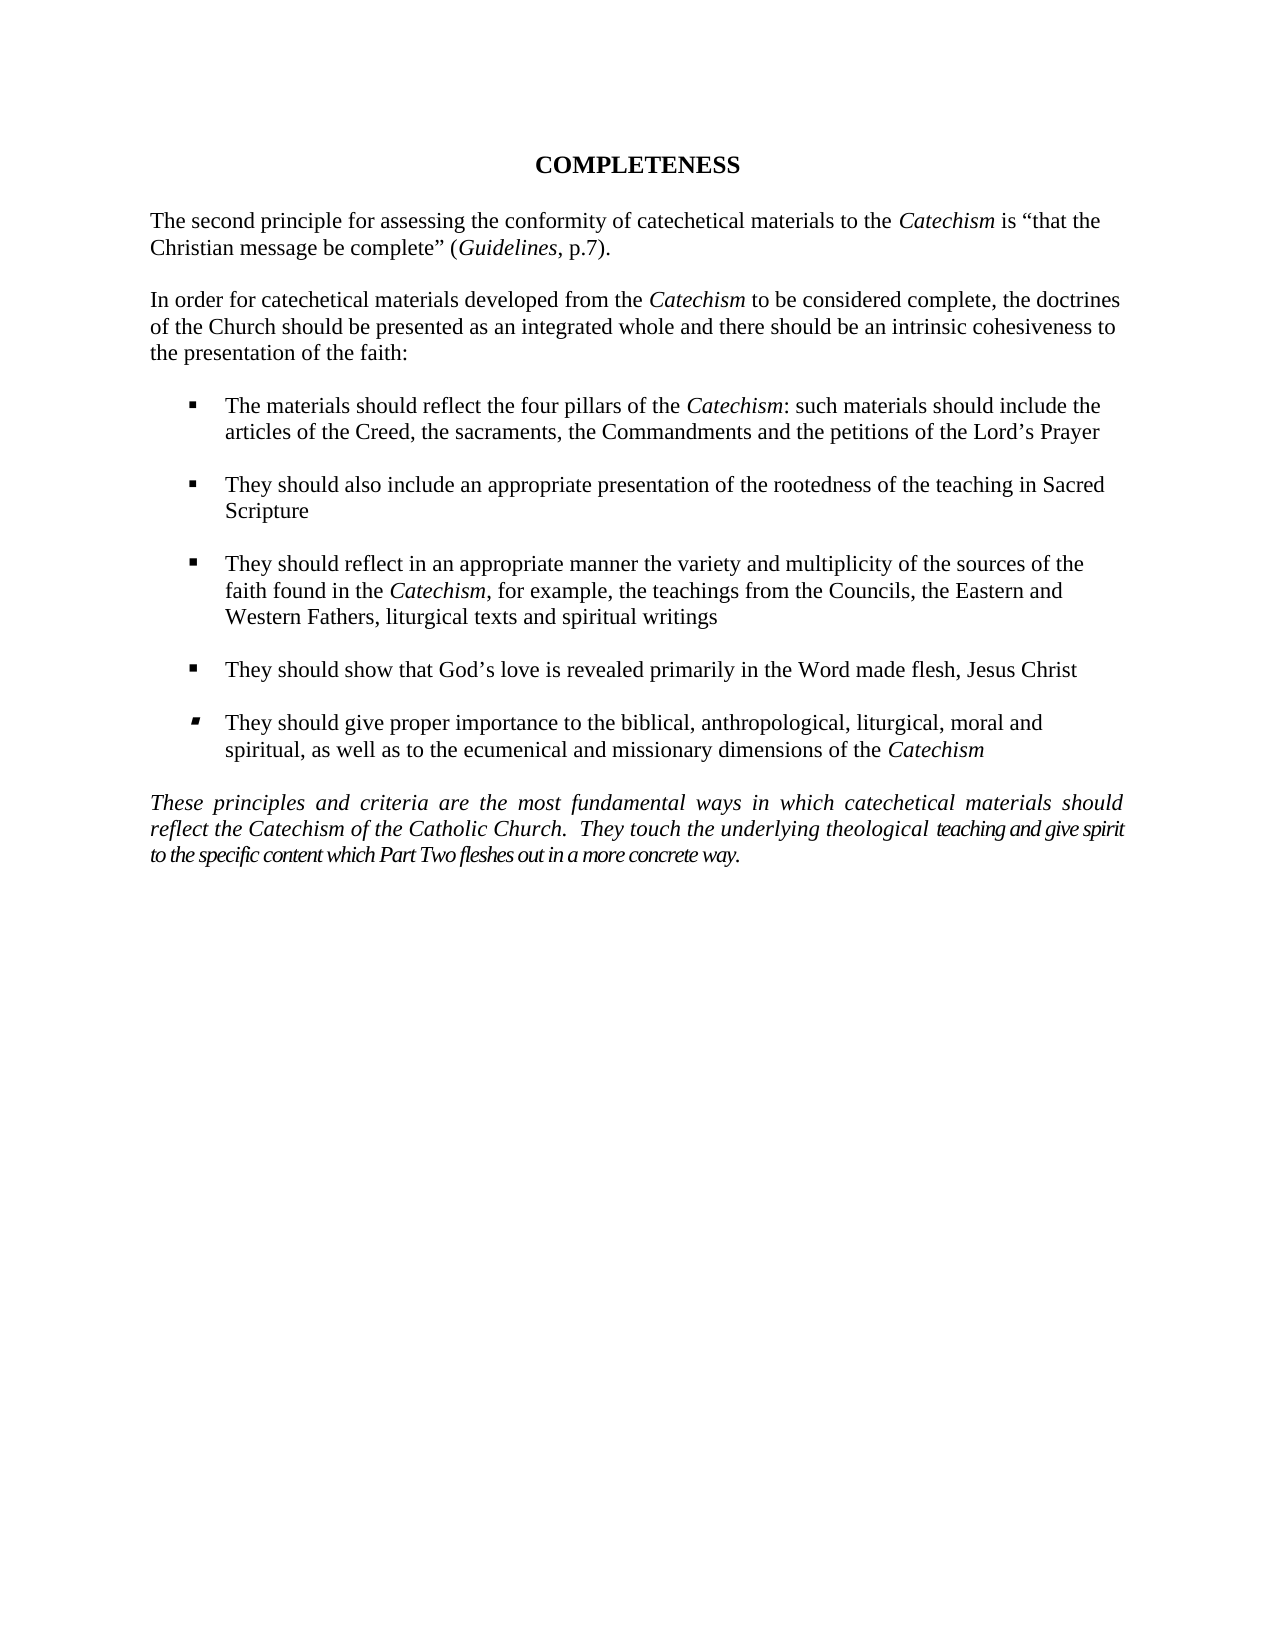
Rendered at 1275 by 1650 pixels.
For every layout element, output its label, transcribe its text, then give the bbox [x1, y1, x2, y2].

text The second principle for assessing the conformity of catechetical materials to the Catechism is “that the Christian message be complete” (Guidelines, p.7). [150, 207, 1125, 260]
list The materials should reflect the four pillars of the Catechism: such materials should include the articles of the Creed, the sacraments, the Commandments and the petitions of the Lord’s Prayer [187, 392, 1125, 445]
text In order for catechetical materials developed from the Catechism to be considered complete, the doctrines of the Church should be presented as an integrated whole and there should be an intrinsic cohesiveness to the presentation of the faith: [150, 287, 1125, 366]
text These principles and criteria are the most fundamental ways in which catechetical materials should reflect the Catechism of the Catholic Church. They touch the underlying theological teaching and give spirit to the specific content which Part Two fleshes out in a more concrete way. [150, 788, 1125, 868]
list They should give proper importance to the biblical, anthropological, liturgical, moral and spiritual, as well as to the ecumenical and missionary dimensions of the Catechism [187, 709, 1125, 762]
list They should show that God’s love is revealed primarily in the Word made flesh, Jesus Christ [187, 656, 1125, 683]
text COMPLETENESS [150, 150, 1125, 179]
list They should reflect in an appropriate manner the variety and multiplicity of the sources of the faith found in the Catechism, for example, the teachings from the Councils, the Eastern and Western Fathers, liturgical texts and spiritual writings [187, 550, 1125, 629]
list They should also include an appropriate presentation of the rootedness of the teaching in Sacred Scripture [187, 471, 1125, 524]
